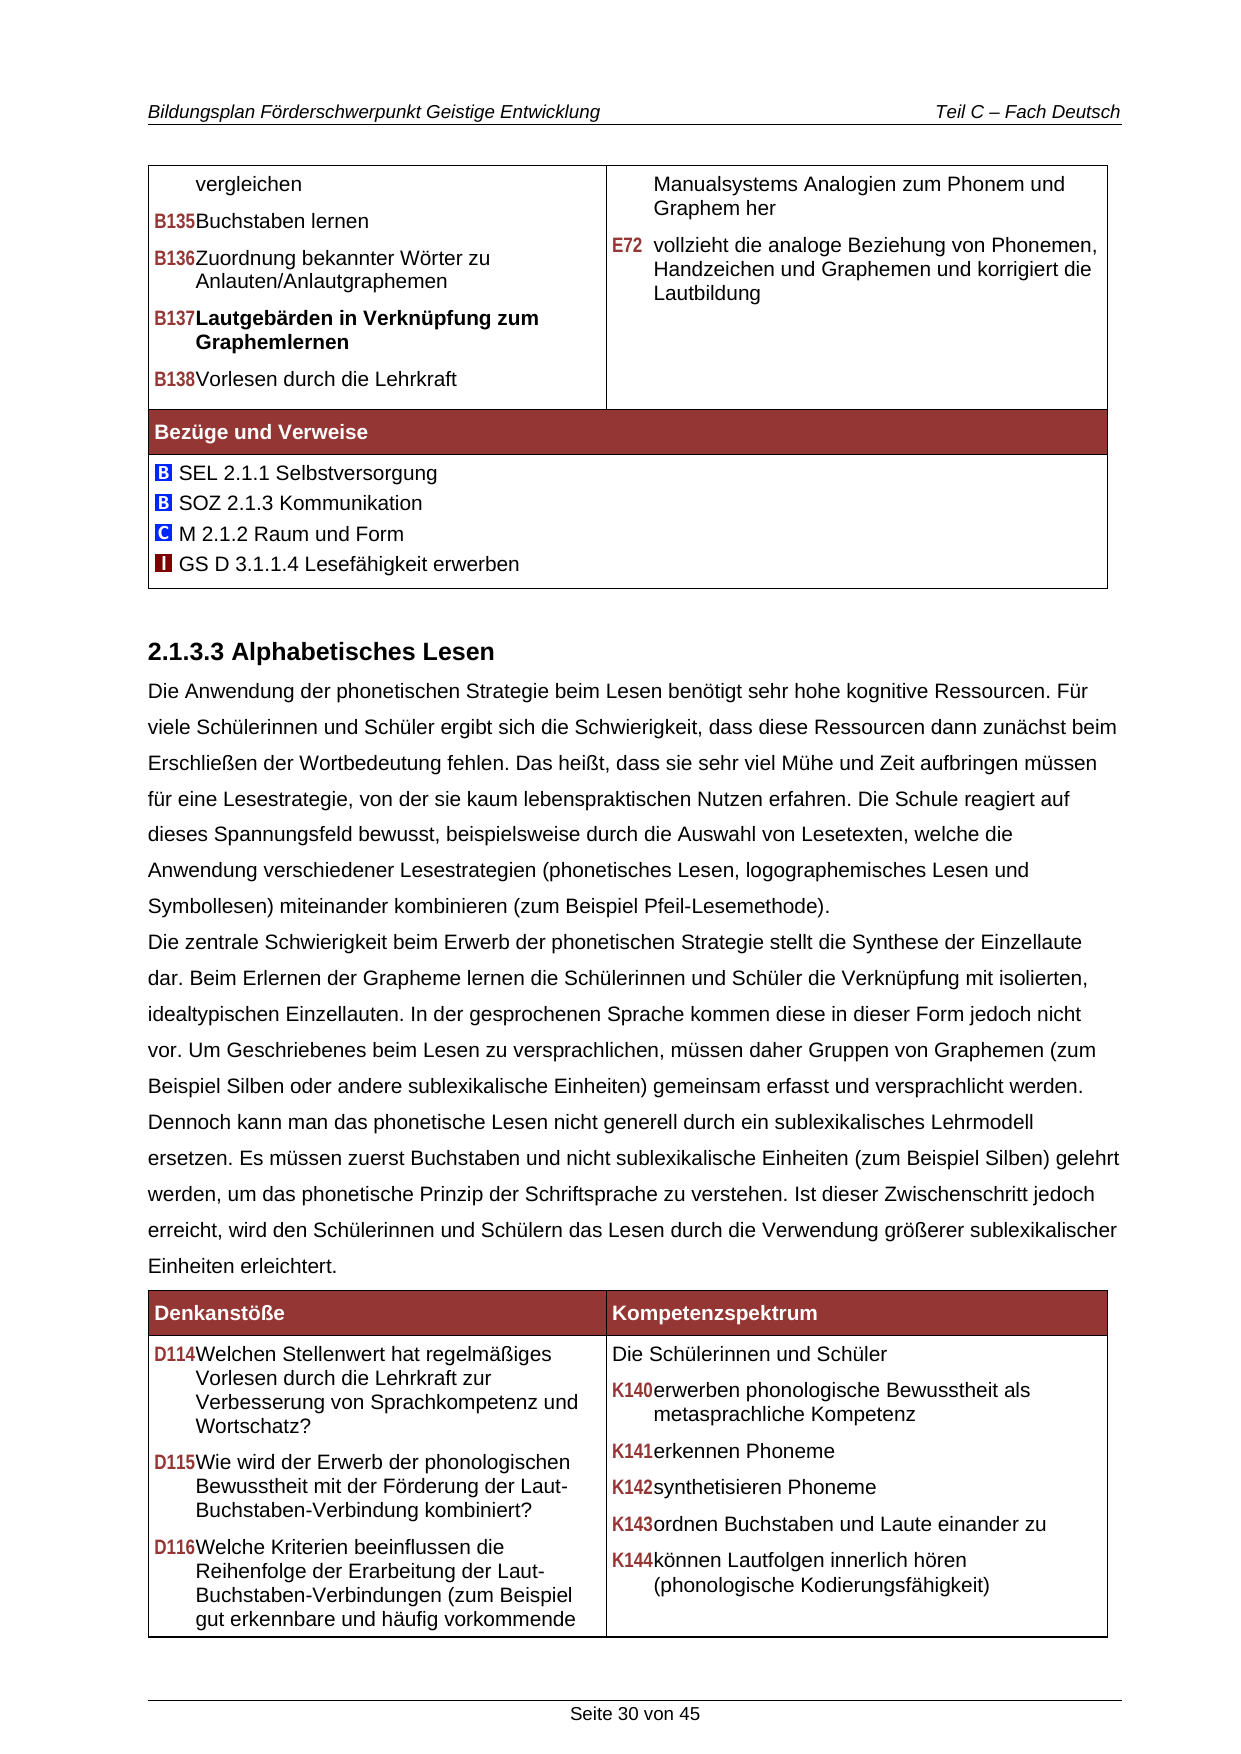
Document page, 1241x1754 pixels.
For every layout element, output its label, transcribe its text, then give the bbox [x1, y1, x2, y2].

table_cell SEL 2.1.1 Selbstversorgung SOZ 2.1.3 Kommunikation M 2.1.2 Raum und Form GS D 3.1.1.4 Lesefähigkeit erwerben [149, 455, 1107, 588]
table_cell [607, 166, 1107, 409]
table_cell Bezüge und Verweise [149, 410, 1107, 454]
picture [155, 554, 172, 572]
text Alphabetisches Lesen [148, 637, 1122, 666]
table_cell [607, 1336, 1107, 1636]
table_header Denkanstöße [149, 1291, 606, 1335]
picture [155, 464, 172, 481]
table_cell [149, 166, 606, 409]
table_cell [149, 1336, 606, 1636]
table_header Kompetenzspektrum [607, 1291, 1107, 1335]
picture [155, 494, 172, 511]
text Die Anwendung der phonetischen Strategie beim Lesen benötigt sehr hohe kognitive Ressourcen. Für viele Schülerinnen und Schüler ergibt sich die Schwierigkeit, dass diese Ressourcen dann zunächst beim Erschließen der Wortbedeutung fehlen. Das heißt, dass sie sehr viel Mühe und Zeit aufbringen müssen für eine Lesestrategie, von der sie kaum lebenspraktischen Nutzen erfahren. Die Schule reagiert auf dieses Spannungsfeld bewusst, beispielsweise durch die Auswahl von Lesetexten, welche die Anwendung verschiedener Lesestrategien (phonetisches Lesen, logographemisches Lesen und Symbollesen) miteinander kombinieren (zum Beispiel Pfeil-Lesemethode). [148, 678, 1122, 918]
text Dennoch kann man das phonetische Lesen nicht generell durch ein sublexikalisches Lehrmodell ersetzen. Es müssen zuerst Buchstaben und nicht sublexikalische Einheiten (zum Beispiel Silben) gelehrt werden, um das phonetische Prinzip der Schriftsprache zu verstehen. Ist dieser Zwischenschritt jedoch erreicht, wird den Schülerinnen und Schülern das Lesen durch die Verwendung größerer sublexikalischer Einheiten erleichtert. [148, 1110, 1122, 1277]
picture [155, 524, 172, 541]
text Die zentrale Schwierigkeit beim Erwerb der phonetischen Strategie stellt die Synthese der Einzellaute dar. Beim Erlernen der Grapheme lernen die Schülerinnen und Schüler die Verknüpfung mit isolierten, idealtypischen Einzellauten. In der gesprochenen Sprache kommen diese in dieser Form jedoch nicht vor. Um Geschriebenes beim Lesen zu versprachlichen, müssen daher Gruppen von Graphemen (zum Beispiel Silben oder andere sublexikalische Einheiten) gemeinsam erfasst und versprachlicht werden. [148, 930, 1122, 1098]
